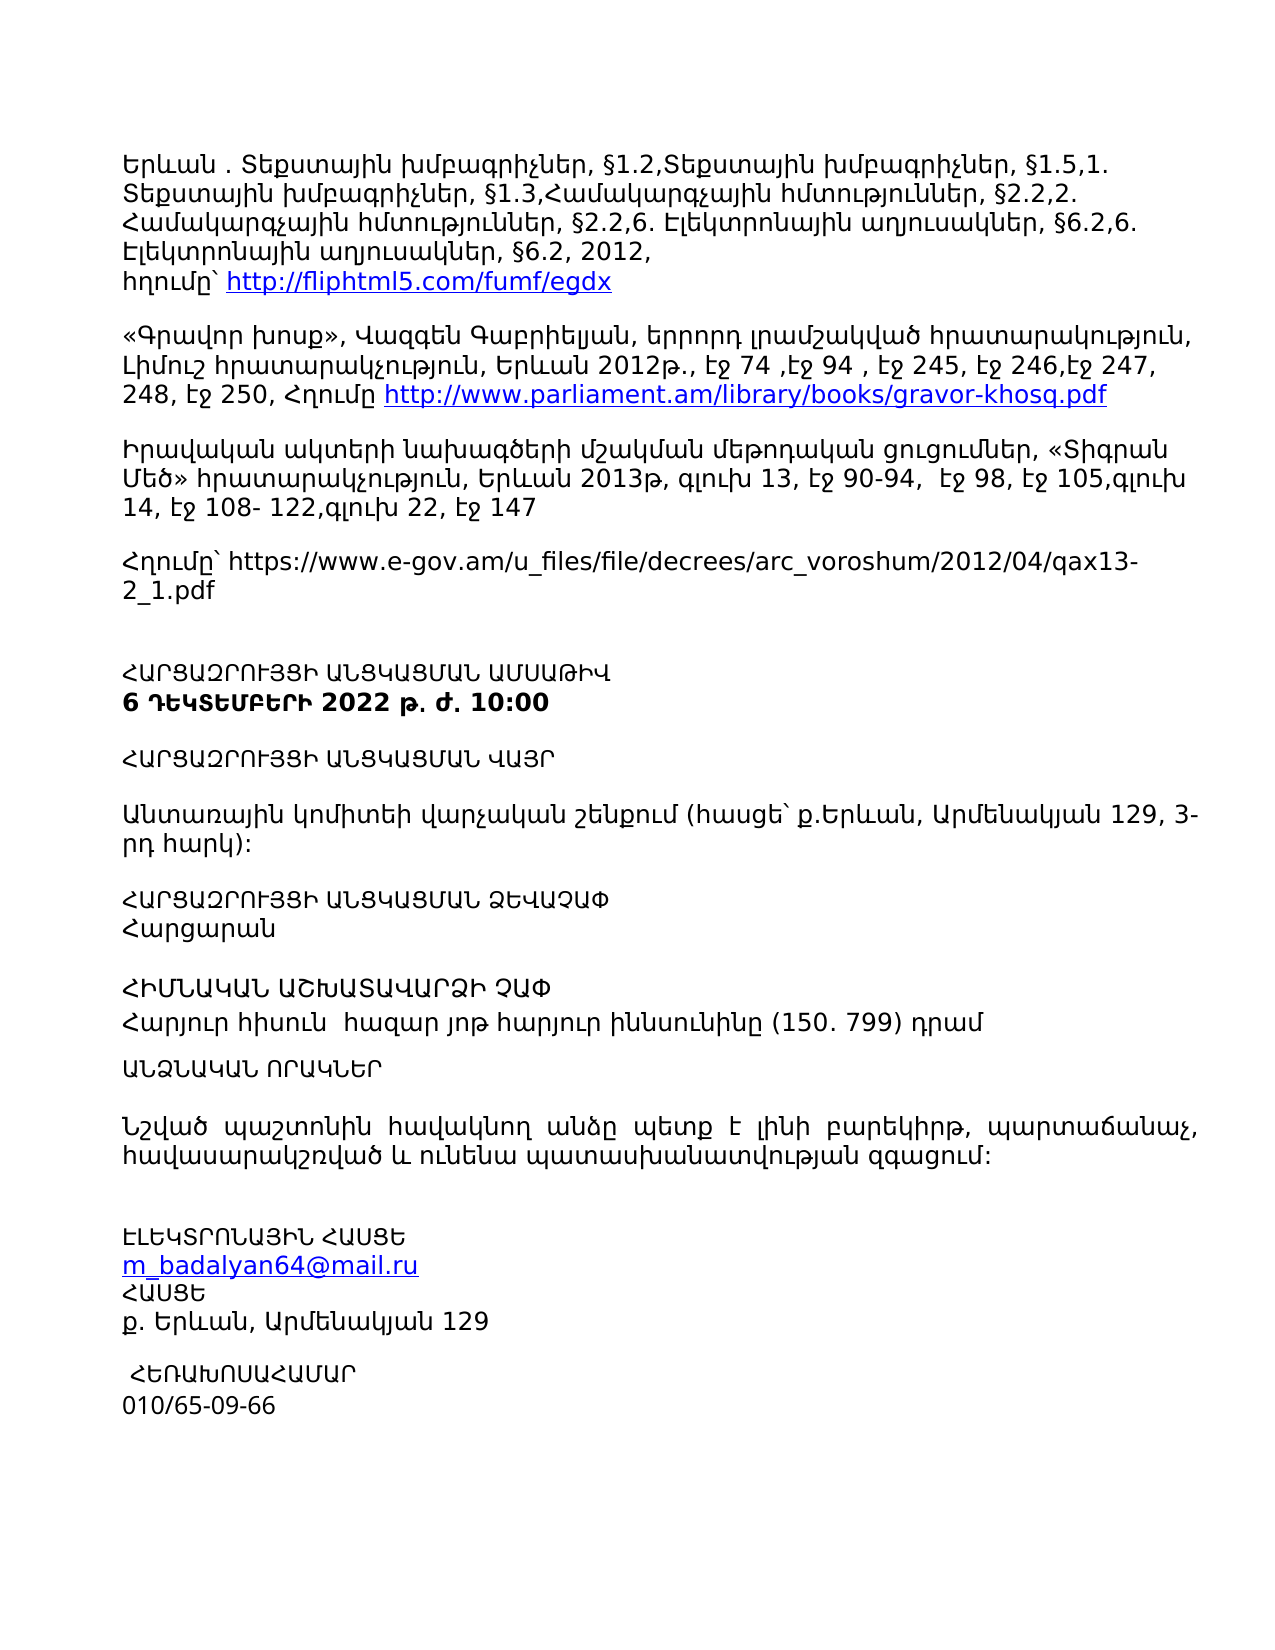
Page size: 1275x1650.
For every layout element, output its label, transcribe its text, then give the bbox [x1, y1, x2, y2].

text ՀԱՐՑԱԶՐՈՒՅՑԻ ԱՆՑԿԱՑՄԱՆ ԱՄՍԱԹԻՎ 6 ԴԵԿՏԵՄԲԵՐԻ 2022 թ․ ժ․ 10:00 [122, 631, 1200, 717]
text ԷԼԵԿՏՐՈՆԱՅԻՆ ՀԱՍՑԵ m_badalyan64@mail.ru ՀԱՍՑԵ ք. Երևան, Արմենակյան 129 [122, 1195, 1200, 1336]
text «Գրավոր խոսք», Վազգեն Գաբրիելյան, երրորդ լրամշակված հրատարակություն, Լիմուշ հրատարակչություն, Երևան 2012թ․, էջ 74 ,էջ 94 , էջ 245, էջ 246,էջ 247, 248, էջ 250, Հղումը http://www.parliament.am/library/books/gravor-khosq.pdf [122, 321, 1200, 410]
text ՀԱՐՑԱԶՐՈՒՅՑԻ ԱՆՑԿԱՑՄԱՆ ՎԱՅՐ [122, 717, 1200, 773]
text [122, 150, 1200, 296]
text ՀԻՄՆԱԿԱՆ ԱՇԽԱՏԱՎԱՐՁԻ ՉԱՓ Հարյուր հիսուն հազար յոթ հարյուր իննսունինը (150․ 799) դրամ [122, 943, 1200, 1037]
text Հղումը՝ https://www.e-gov.am/u_files/file/decrees/arc_voroshum/2012/04/qax13-2_1.pdf [122, 547, 1200, 606]
text Իրավական ակտերի նախագծերի մշակման մեթոդական ցուցումներ, «Տիգրան Մեծ» հրատարակչություն, Երևան 2013թ, գլուխ 13, էջ 90-94, էջ 98, էջ 105,գլուխ 14, էջ 108- 122,գլուխ 22, էջ 147 [122, 435, 1200, 522]
text ԱՆՁՆԱԿԱՆ ՈՐԱԿՆԵՐ [122, 1056, 1200, 1083]
text Անտառային կոմիտեի վարչական շենքում (հասցե՝ ք.Երևան, Արմենակյան 129, 3-րդ հարկ): [122, 773, 1200, 858]
text ՀԵՌԱԽՈՍԱՀԱՄԱՐ 010/65-09-66 [122, 1361, 1200, 1422]
text ՀԱՐՑԱԶՐՈՒՅՑԻ ԱՆՑԿԱՑՄԱՆ ՁԵՎԱՉԱՓ Հարցարան [122, 858, 1200, 943]
text Նշված պաշտոնին հավակնող անձը պետք է լինի բարեկիրթ, պարտաճանաչ, հավասարակշռված և ունենա պատասխանատվության զգացում: [122, 1083, 1200, 1170]
